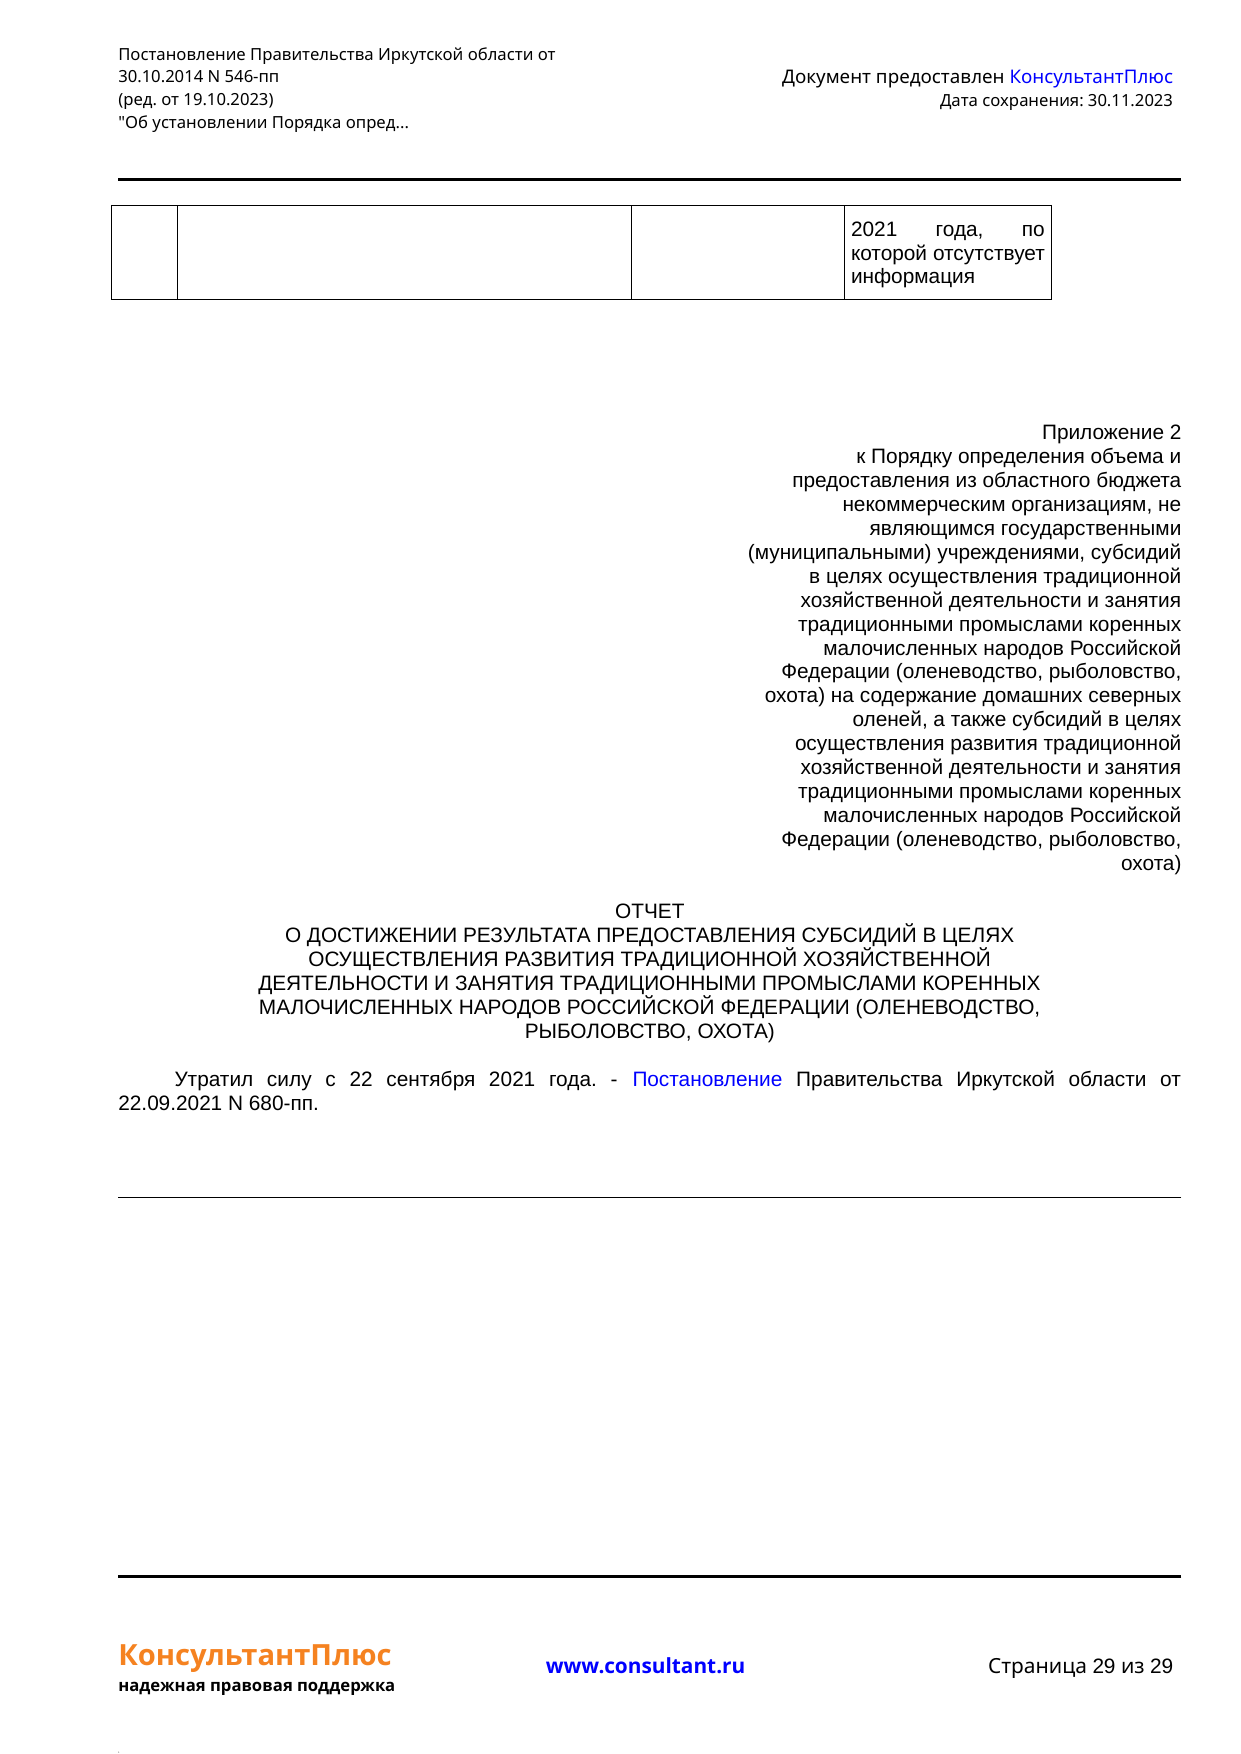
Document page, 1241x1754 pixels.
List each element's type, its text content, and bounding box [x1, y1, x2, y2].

text Федерации (оленеводство, рыболовство, [118, 827, 1181, 851]
text охота) [118, 851, 1181, 875]
text МАЛОЧИСЛЕННЫХ НАРОДОВ РОССИЙСКОЙ ФЕДЕРАЦИИ (ОЛЕНЕВОДСТВО, [118, 995, 1181, 1019]
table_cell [845, 206, 1051, 299]
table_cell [632, 206, 844, 299]
text ДЕЯТЕЛЬНОСТИ И ЗАНЯТИЯ ТРАДИЦИОННЫМИ ПРОМЫСЛАМИ КОРЕННЫХ [118, 971, 1181, 995]
text традиционными промыслами коренных [118, 779, 1181, 803]
text некоммерческим организациям, не [118, 492, 1181, 516]
text (муниципальными) учреждениями, субсидий [118, 539, 1181, 563]
text охота) на содержание домашних северных [118, 683, 1181, 707]
text малочисленных народов Российской [118, 803, 1181, 827]
text ОТЧЕТ [118, 899, 1181, 923]
text осуществления развития традиционной [118, 731, 1181, 755]
text Утратил силу с 22 сентября 2021 года. - Постановление Правительства Иркутской области от 22.09.2021 N 680-пп. [118, 1067, 1181, 1114]
text ОСУЩЕСТВЛЕНИЯ РАЗВИТИЯ ТРАДИЦИОННОЙ ХОЗЯЙСТВЕННОЙ [118, 947, 1181, 971]
text Приложение 2 [118, 420, 1181, 444]
text оленей, а также субсидий в целях [118, 707, 1181, 731]
text РЫБОЛОВСТВО, ОХОТА) [118, 1019, 1181, 1043]
text малочисленных народов Российской [118, 635, 1181, 659]
text традиционными промыслами коренных [118, 611, 1181, 635]
text хозяйственной деятельности и занятия [118, 755, 1181, 779]
text хозяйственной деятельности и занятия [118, 587, 1181, 611]
text предоставления из областного бюджета [118, 468, 1181, 492]
text Федерации (оленеводство, рыболовство, [118, 659, 1181, 683]
text являющимся государственными [118, 516, 1181, 539]
text к Порядку определения объема и [118, 444, 1181, 468]
text в целях осуществления традиционной [118, 563, 1181, 587]
text О ДОСТИЖЕНИИ РЕЗУЛЬТАТА ПРЕДОСТАВЛЕНИЯ СУБСИДИЙ В ЦЕЛЯХ [118, 923, 1181, 947]
